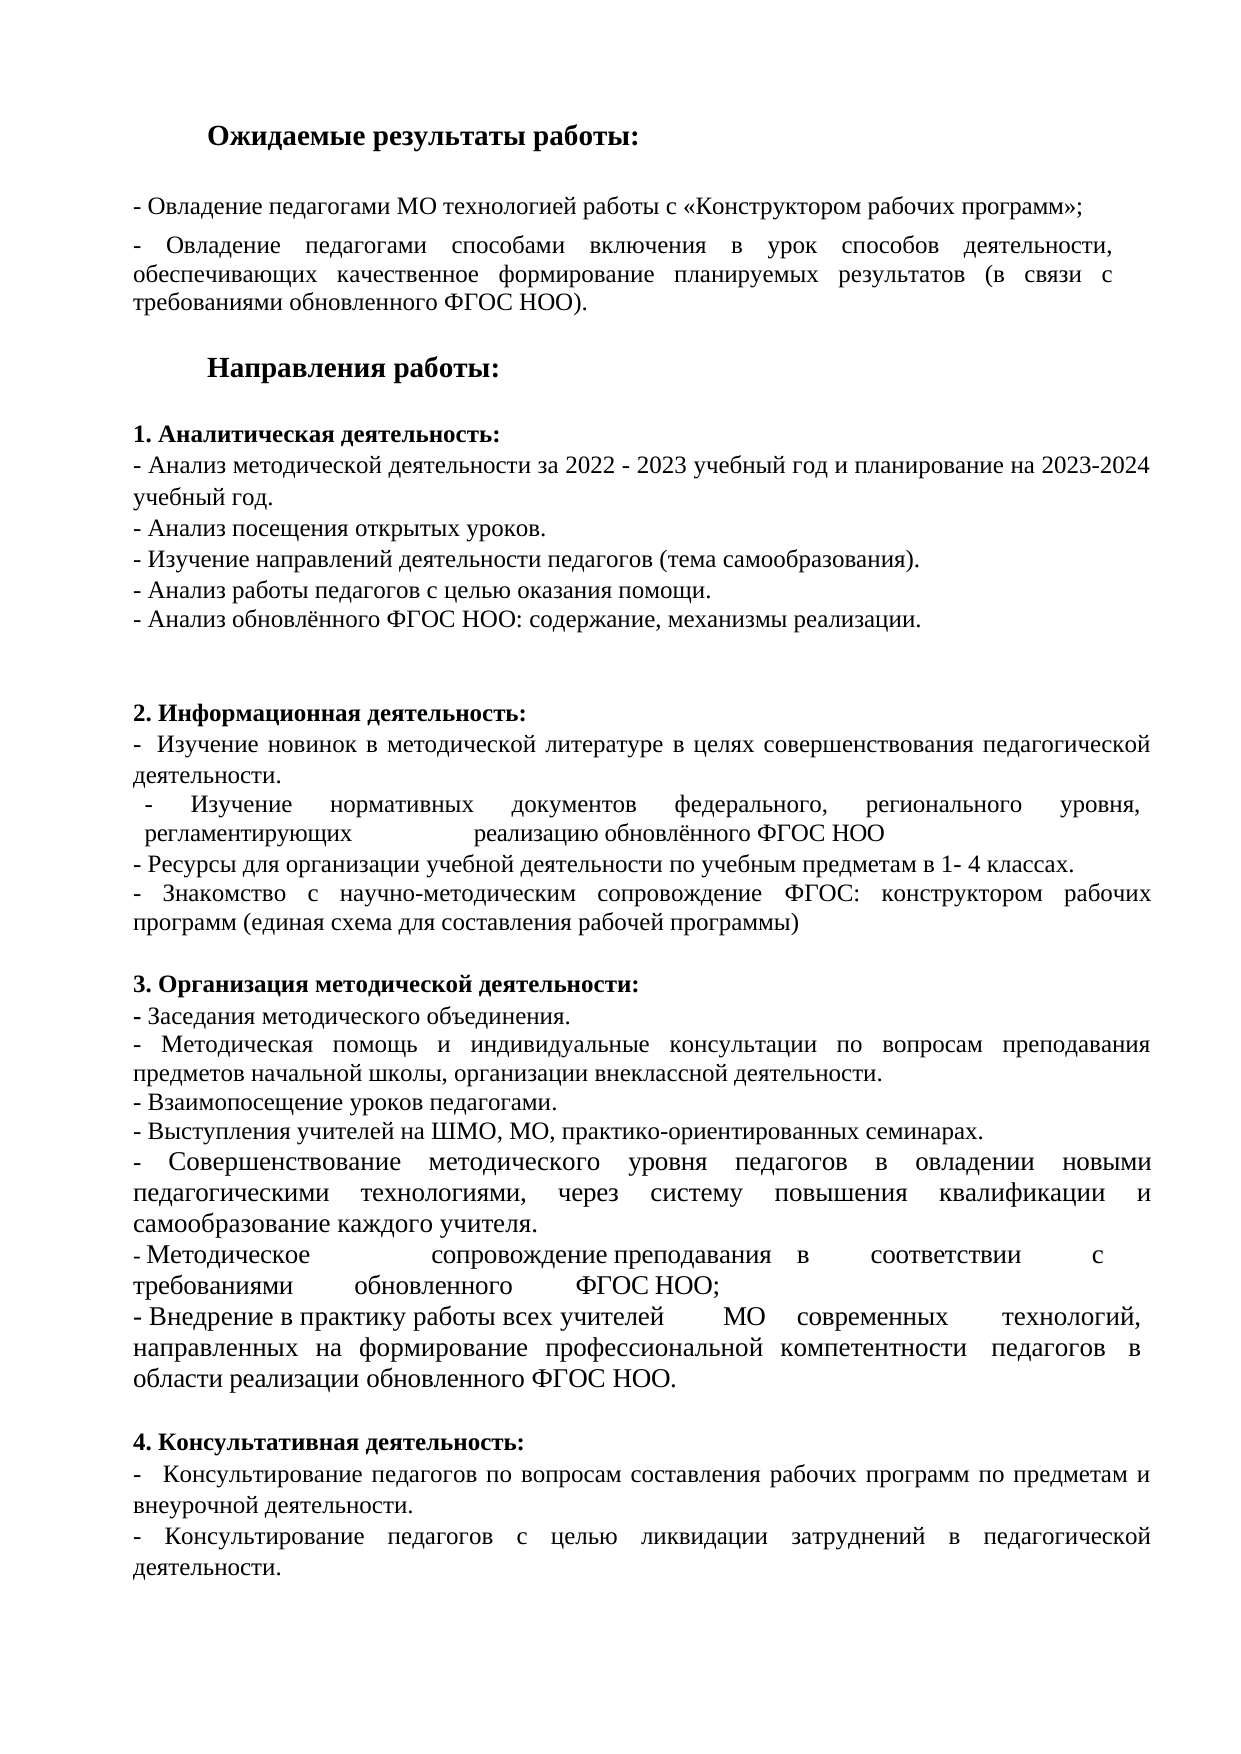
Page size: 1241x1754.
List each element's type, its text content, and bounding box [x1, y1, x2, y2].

text - Взаимопосещение уроков педагогами. [133, 1087, 1152, 1116]
text - Изучение новинок в методической литературе в целях совершенствования педагогической деятельности. [133, 727, 1152, 789]
text - Консультирование педагогов по вопросам составления рабочих программ по предметам и внеурочной деятельности. [133, 1456, 1152, 1519]
text 4. Консультативная деятельность: [133, 1425, 1152, 1456]
text - Анализ работы педагогов с целью оказания помощи. [133, 573, 1152, 604]
text - Анализ методической деятельности за 2022 - 2023 учебный год и планирование на 2023-2024 учебный год. [133, 448, 1152, 511]
text - Ресурсы для организации учебной деятельности по учебным предметам в 1- 4 классах. [133, 847, 1152, 878]
text - Методическая помощь и индивидуальные консультации по вопросам преподавания предметов начальной школы, организации внеклассной деятельности. [133, 1029, 1152, 1087]
text - Анализ обновлённого ФГОС НОО: содержание, механизмы реализации. [133, 604, 1152, 633]
text Направления работы: [207, 350, 1152, 383]
text - Заседания методического объединения. [133, 998, 1152, 1029]
text требованиями обновленного ФГОС НОО; [133, 1269, 1152, 1300]
text - Совершенствование методического уровня педагогов в овладении новыми педагогическими технологиями, через систему повышения квалификации и самообразование каждого учителя. [133, 1144, 1152, 1238]
list - Овладение педагогами МО технологией работы с «Конструктором рабочих программ»; [133, 191, 1113, 219]
text - Методическое сопровождение преподавания в соответствии с [133, 1238, 1141, 1269]
text - Изучение нормативных документов федерального, регионального уровня, регламентирующих реализацию обновлённого ФГОС НОО [144, 789, 1141, 847]
text - Овладение педагогами способами включения в урок способов деятельности, обеспечивающих качественное формирование планируемых результатов (в связи с требованиями обновленного ФГОС НОО). [133, 230, 1113, 316]
text - Консультирование педагогов с целью ликвидации затруднений в педагогической деятельности. [133, 1519, 1152, 1581]
text - Изучение направлений деятельности педагогов (тема самообразования). [133, 542, 1152, 573]
text - Знакомство с научно-методическим сопровождение ФГОС: конструктором рабочих программ (единая схема для составления рабочей программы) [133, 878, 1152, 936]
text - Анализ посещения открытых уроков. [133, 511, 1152, 542]
text - Выступления учителей на ШМО, МО, практико-ориентированных семинарах. [133, 1116, 1152, 1144]
text 3. Организация методической деятельности: [133, 967, 1152, 998]
text - Внедрение в практику работы всех учителей МО современных технологий, направленных на формирование профессиональной компетентности педагогов в области реализации обновленного ФГОС НОО. [133, 1300, 1141, 1394]
text Ожидаемые результаты работы: [207, 118, 1152, 152]
text 1. Аналитическая деятельность: [133, 417, 1152, 448]
text 2. Информационная деятельность: [133, 696, 1152, 727]
